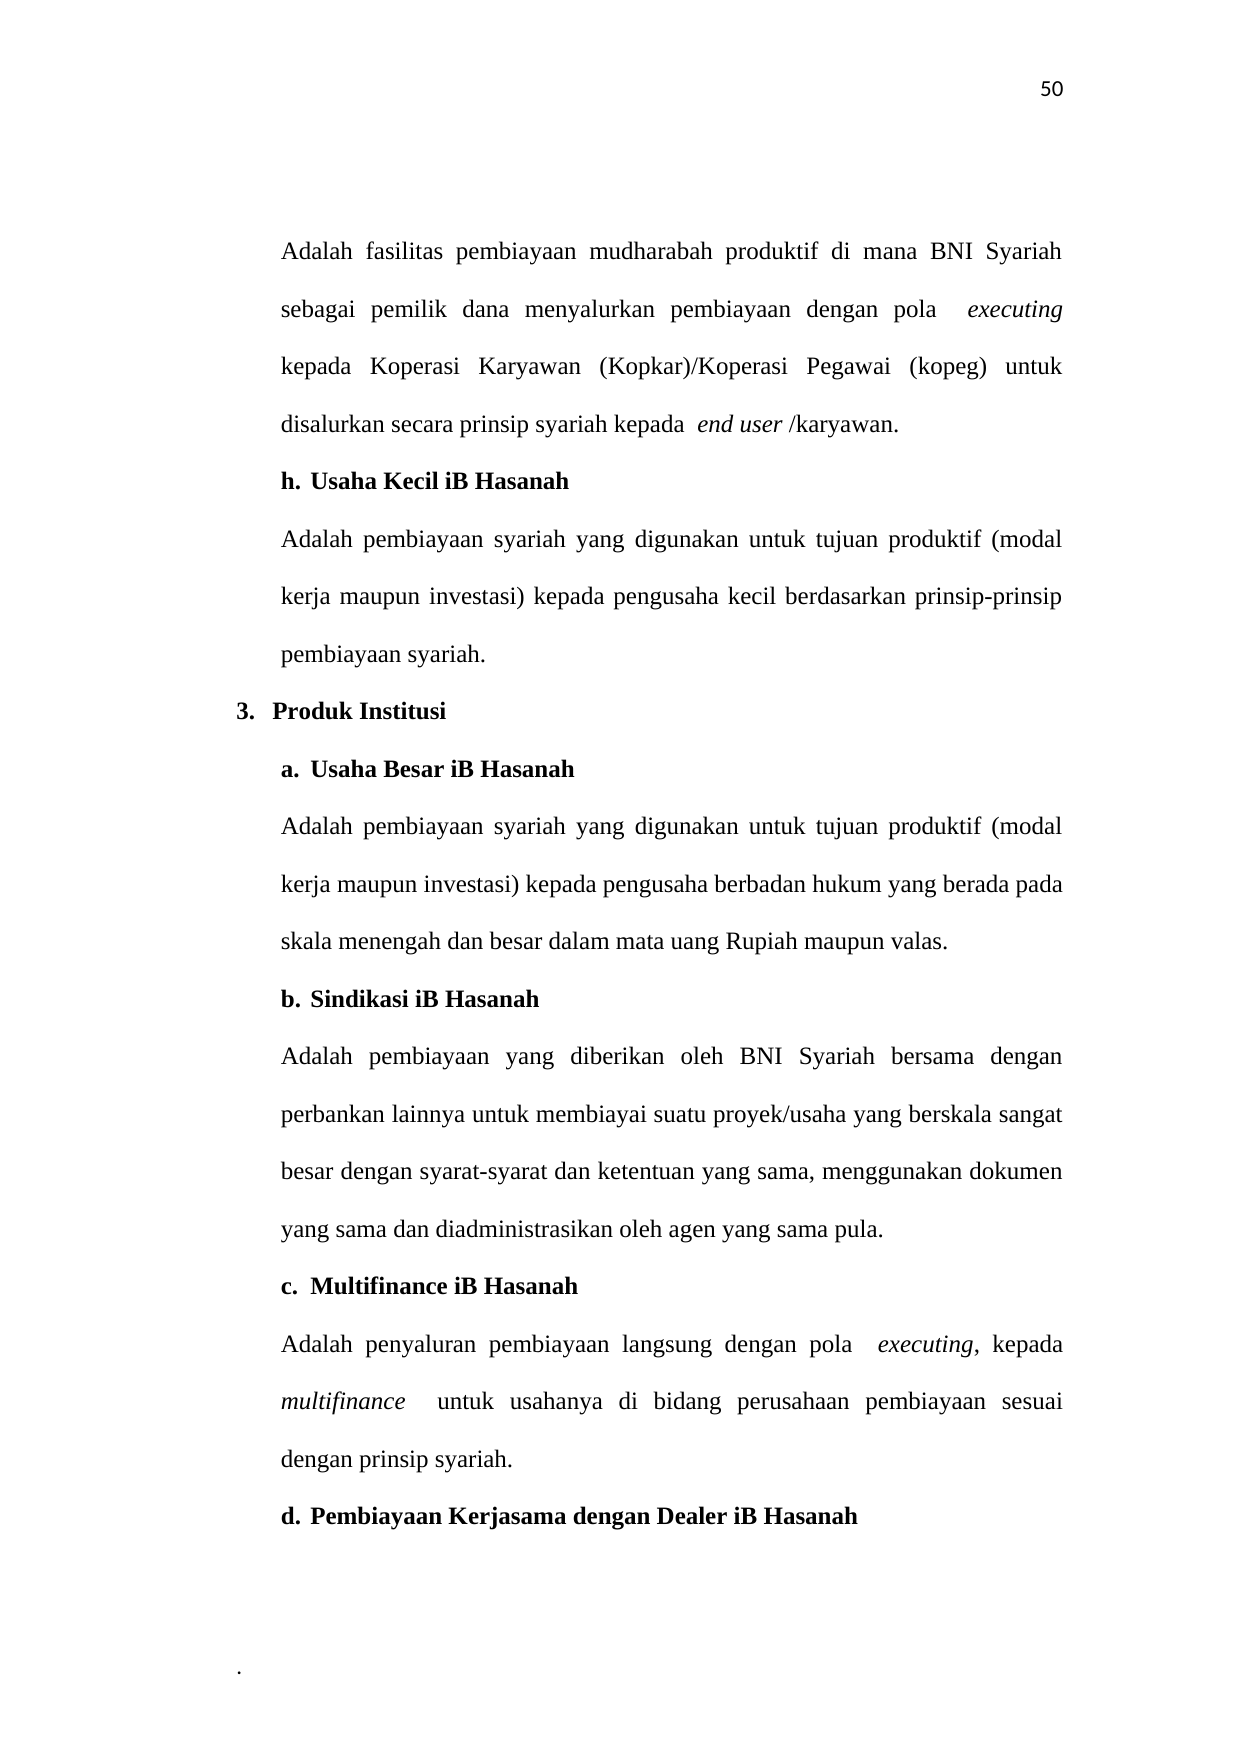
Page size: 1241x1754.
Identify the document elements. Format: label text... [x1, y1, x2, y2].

list Usaha Besar iB Hasanah [281, 754, 1063, 782]
list Produk Institusi [236, 696, 1063, 725]
list Multifinance iB Hasanah [281, 1271, 1063, 1300]
list Sindikasi iB Hasanah [281, 984, 1063, 1012]
list Adalah penyaluran pembiayaan langsung dengan pola executing, kepada multifinance untuk usahanya di bidang perusahaan pembiayaan sesuai dengan prinsip syariah. [281, 1329, 1063, 1472]
list Adalah pembiayaan syariah yang digunakan untuk tujuan produktif (modal kerja maupun investasi) kepada pengusaha kecil berdasarkan prinsip-prinsip pembiayaan syariah. [281, 524, 1063, 667]
list Adalah fasilitas pembiayaan mudharabah produktif di mana BNI Syariah sebagai pemilik dana menyalurkan pembiayaan dengan pola executing kepada Koperasi Karyawan (Kopkar)/Koperasi Pegawai (kopeg) untuk disalurkan secara prinsip syariah kepada end user /karyawan. [281, 236, 1063, 437]
list Pembiayaan Kerjasama dengan Dealer iB Hasanah [281, 1501, 1063, 1530]
list Adalah pembiayaan yang diberikan oleh BNI Syariah bersama dengan perbankan lainnya untuk membiayai suatu proyek/usaha yang berskala sangat besar dengan syarat-syarat dan ketentuan yang sama, menggunakan dokumen yang sama dan diadministrasikan oleh agen yang sama pula. [281, 1041, 1063, 1242]
list Usaha Kecil iB Hasanah [281, 466, 1063, 495]
list Adalah pembiayaan syariah yang digunakan untuk tujuan produktif (modal kerja maupun investasi) kepada pengusaha berbadan hukum yang berada pada skala menengah dan besar dalam mata uang Rupiah maupun valas. [281, 811, 1063, 955]
